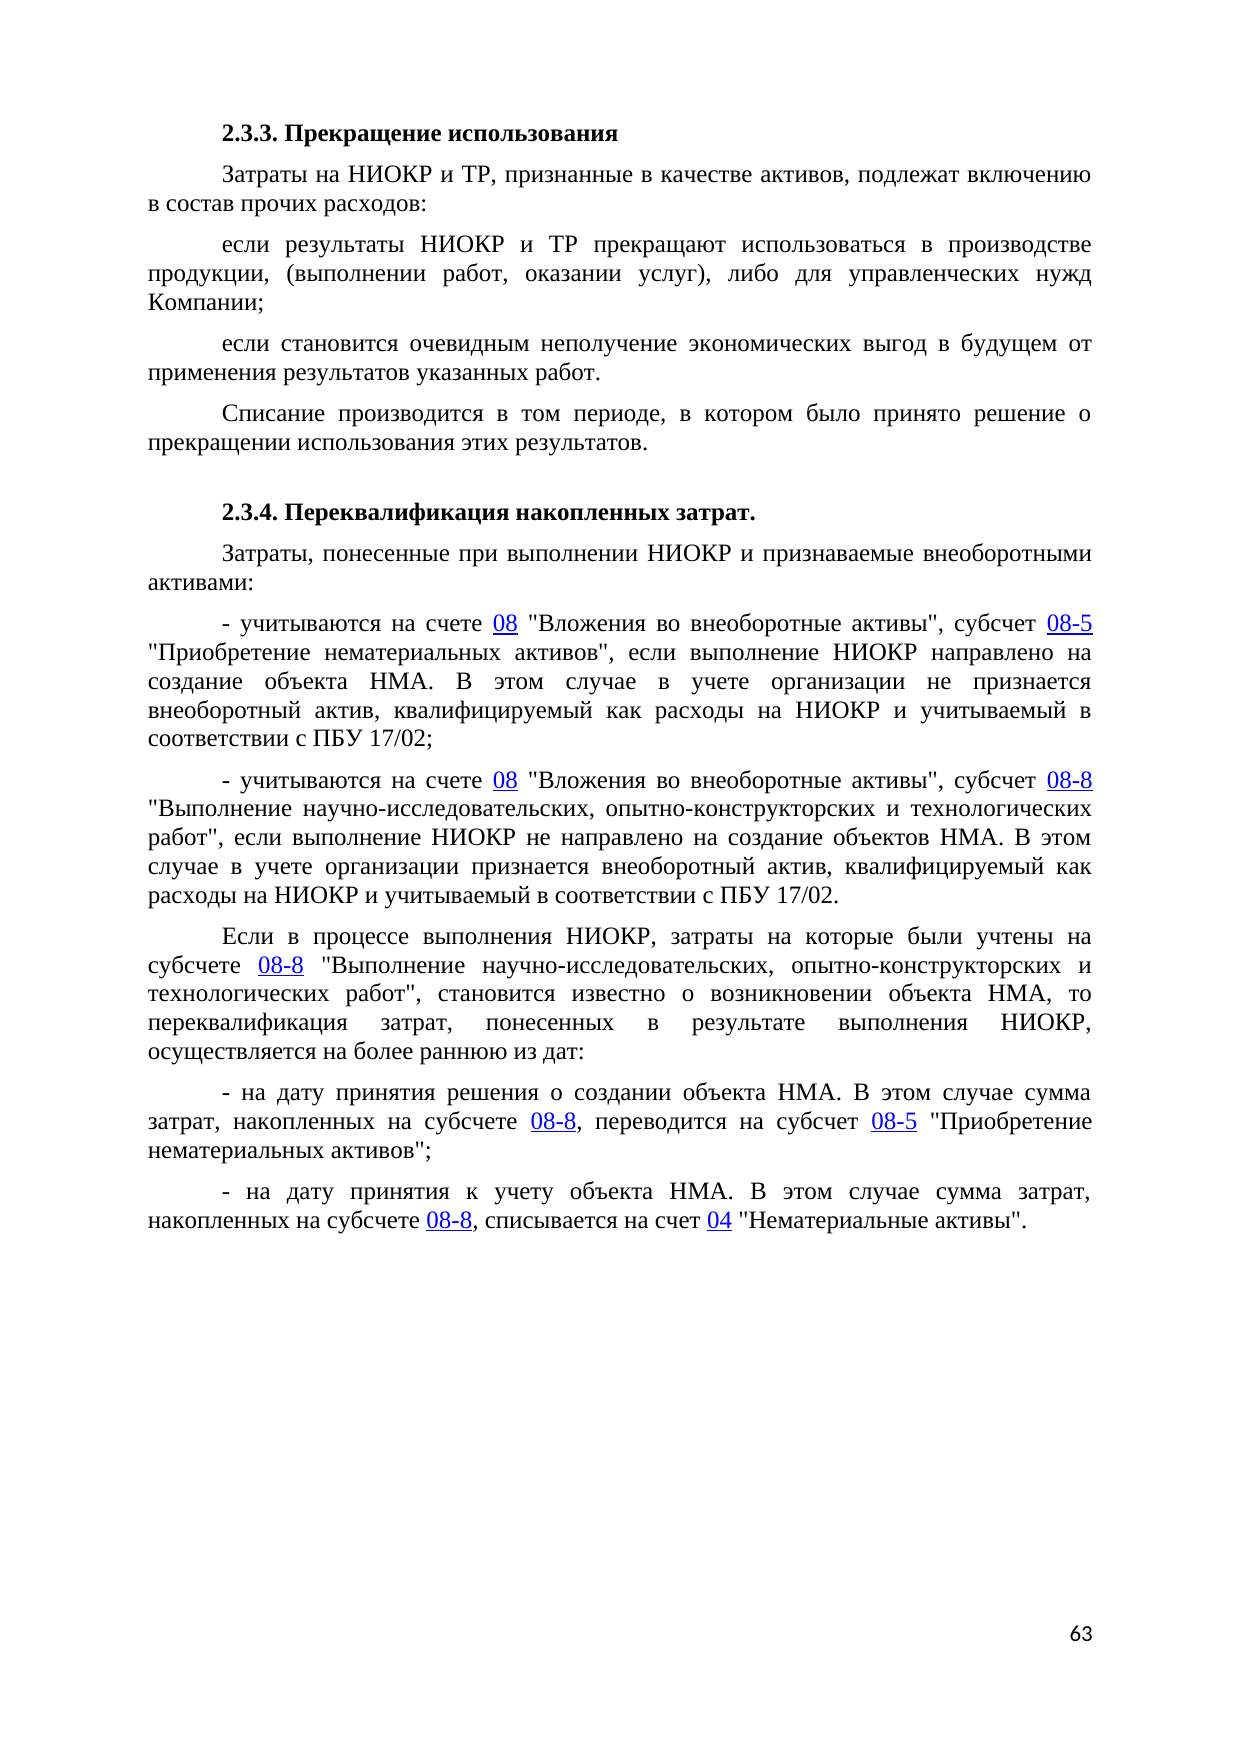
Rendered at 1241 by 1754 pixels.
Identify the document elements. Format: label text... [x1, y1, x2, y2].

text Списание производится в том периоде, в котором было принято решение о прекращении использования этих результатов. [148, 398, 1092, 456]
text - на дату принятия к учету объекта НМА. В этом случае сумма затрат, накопленных на субсчете 08-8, списывается на счет 04 "Нематериальные активы". [148, 1176, 1092, 1233]
text Если в процессе выполнения НИОКР, затраты на которые были учтены на субсчете 08-8 "Выполнение научно-исследовательских, опытно-конструкторских и технологических работ", становится известно о возникновении объекта НМА, то переквалификация затрат, понесенных в результате выполнения НИОКР, осуществляется на более раннюю из дат: [148, 921, 1092, 1065]
text - учитываются на счете 08 "Вложения во внеоборотные активы", субсчет 08-5 "Приобретение нематериальных активов", если выполнение НИОКР направлено на создание объекта НМА. В этом случае в учете организации не признается внеоборотный актив, квалифицируемый как расходы на НИОКР и учитываемый в соответствии с ПБУ 17/02; [148, 608, 1092, 752]
text Затраты на НИОКР и ТР, признанные в качестве активов, подлежат включению в состав прочих расходов: [148, 159, 1092, 217]
text - на дату принятия решения о создании объекта НМА. В этом случае сумма затрат, накопленных на субсчете 08-8, переводится на субсчет 08-5 "Приобретение нематериальных активов"; [148, 1077, 1092, 1163]
text Затраты, понесенные при выполнении НИОКР и признаваемые внеоборотными активами: [148, 538, 1092, 596]
text 2.3.3. Прекращение использования [148, 118, 1092, 147]
text 2.3.4. Переквалификация накопленных затрат. [148, 497, 1092, 526]
text - учитываются на счете 08 "Вложения во внеоборотные активы", субсчет 08-8 "Выполнение научно-исследовательских, опытно-конструкторских и технологических работ", если выполнение НИОКР не направлено на создание объектов НМА. В этом случае в учете организации признается внеоборотный актив, квалифицируемый как расходы на НИОКР и учитываемый в соответствии с ПБУ 17/02. [148, 765, 1092, 908]
text если становится очевидным неполучение экономических выгод в будущем от применения результатов указанных работ. [148, 328, 1092, 386]
text если результаты НИОКР и ТР прекращают использоваться в производстве продукции, (выполнении работ, оказании услуг), либо для управленческих нужд Компании; [148, 229, 1092, 316]
